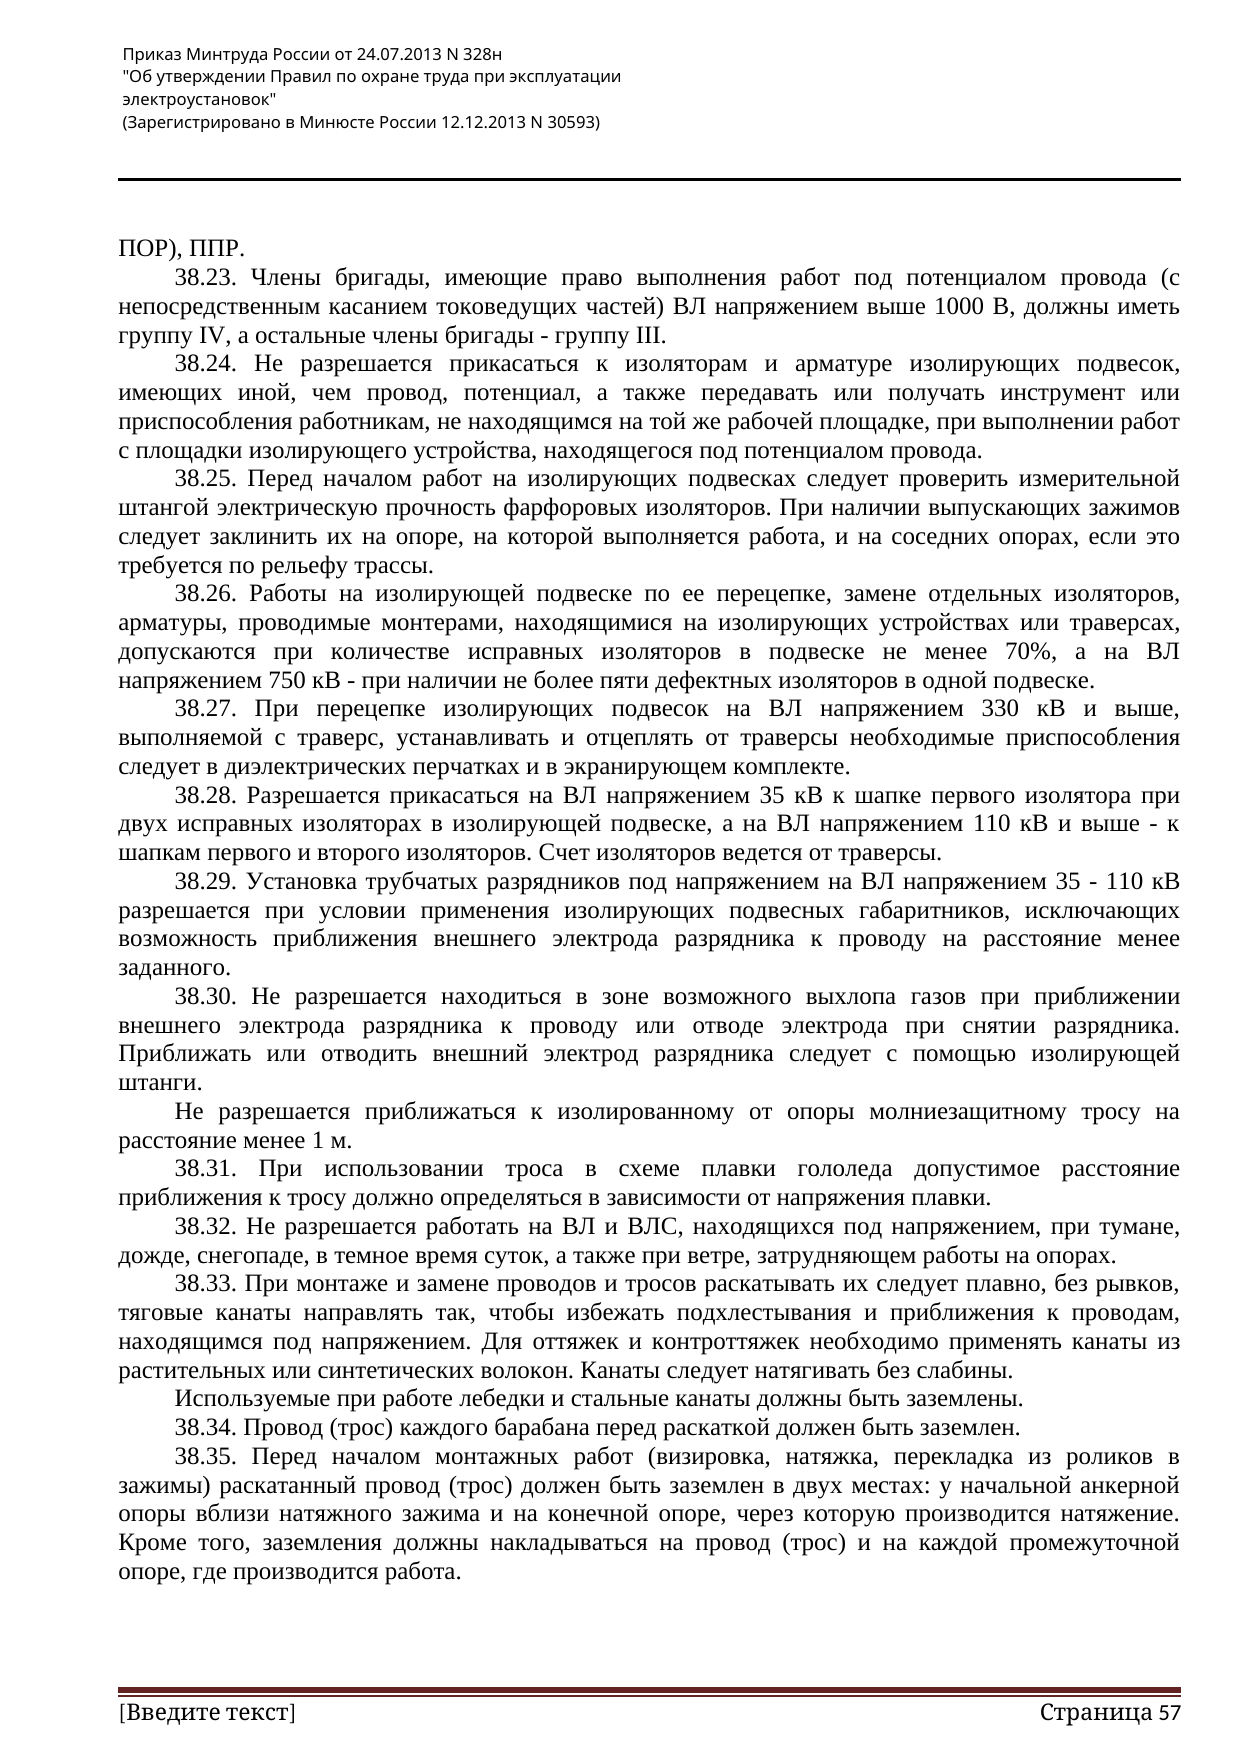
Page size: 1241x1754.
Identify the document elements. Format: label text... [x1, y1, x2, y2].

text 38.32. Не разрешается работать на ВЛ и ВЛС, находящихся под напряжением, при тумане, дожде, снегопаде, в темное время суток, а также при ветре, затрудняющем работы на опорах. [118, 1211, 1181, 1268]
text 38.23. Члены бригады, имеющие право выполнения работ под потенциалом провода (с непосредственным касанием токоведущих частей) ВЛ напряжением выше 1000 В, должны иметь группу IV, а остальные члены бригады - группу III. [118, 262, 1181, 348]
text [118, 233, 1181, 262]
text 38.30. Не разрешается находиться в зоне возможного выхлопа газов при приближении внешнего электрода разрядника к проводу или отводе электрода при снятии разрядника. Приближать или отводить внешний электрод разрядника следует с помощью изолирующей штанги. [118, 981, 1181, 1096]
text Не разрешается приближаться к изолированному от опоры молниезащитному тросу на расстояние менее 1 м. [118, 1096, 1181, 1153]
text 38.34. Провод (трос) каждого барабана перед раскаткой должен быть заземлен. [118, 1412, 1181, 1441]
text 38.28. Разрешается прикасаться на ВЛ напряжением 35 кВ к шапке первого изолятора при двух исправных изоляторах в изолирующей подвеске, а на ВЛ напряжением 110 кВ и выше - к шапкам первого и второго изоляторов. Счет изоляторов ведется от траверсы. [118, 780, 1181, 866]
text 38.26. Работы на изолирующей подвеске по ее перецепке, замене отдельных изоляторов, арматуры, проводимые монтерами, находящимися на изолирующих устройствах или траверсах, допускаются при количестве исправных изоляторов в подвеске не менее 70%, а на ВЛ напряжением 750 кВ - при наличии не более пяти дефектных изоляторов в одной подвеске. [118, 578, 1181, 693]
text 38.27. При перецепке изолирующих подвесок на ВЛ напряжением 330 кВ и выше, выполняемой с траверс, устанавливать и отцеплять от траверсы необходимые приспособления следует в диэлектрических перчатках и в экранирующем комплекте. [118, 693, 1181, 780]
text 38.25. Перед началом работ на изолирующих подвесках следует проверить измерительной штангой электрическую прочность фарфоровых изоляторов. При наличии выпускающих зажимов следует заклинить их на опоре, на которой выполняется работа, и на соседних опорах, если это требуется по рельефу трассы. [118, 463, 1181, 578]
text 38.31. При использовании троса в схеме плавки гололеда допустимое расстояние приближения к тросу должно определяться в зависимости от напряжения плавки. [118, 1153, 1181, 1211]
text 38.33. При монтаже и замене проводов и тросов раскатывать их следует плавно, без рывков, тяговые канаты направлять так, чтобы избежать подхлестывания и приближения к проводам, находящимся под напряжением. Для оттяжек и контроттяжек необходимо применять канаты из растительных или синтетических волокон. Канаты следует натягивать без слабины. [118, 1268, 1181, 1383]
text 38.29. Установка трубчатых разрядников под напряжением на ВЛ напряжением 35 - 110 кВ разрешается при условии применения изолирующих подвесных габаритников, исключающих возможность приближения внешнего электрода разрядника к проводу на расстояние менее заданного. [118, 866, 1181, 981]
text 38.35. Перед началом монтажных работ (визировка, натяжка, перекладка из роликов в зажимы) раскатанный провод (трос) должен быть заземлен в двух местах: у начальной анкерной опоры вблизи натяжного зажима и на конечной опоре, через которую производится натяжение. Кроме того, заземления должны накладываться на провод (трос) и на каждой промежуточной опоре, где производится работа. [118, 1441, 1181, 1585]
text Используемые при работе лебедки и стальные канаты должны быть заземлены. [118, 1383, 1181, 1412]
text 38.24. Не разрешается прикасаться к изоляторам и арматуре изолирующих подвесок, имеющих иной, чем провод, потенциал, а также передавать или получать инструмент или приспособления работникам, не находящимся на той же рабочей площадке, при выполнении работ с площадки изолирующего устройства, находящегося под потенциалом провода. [118, 348, 1181, 463]
